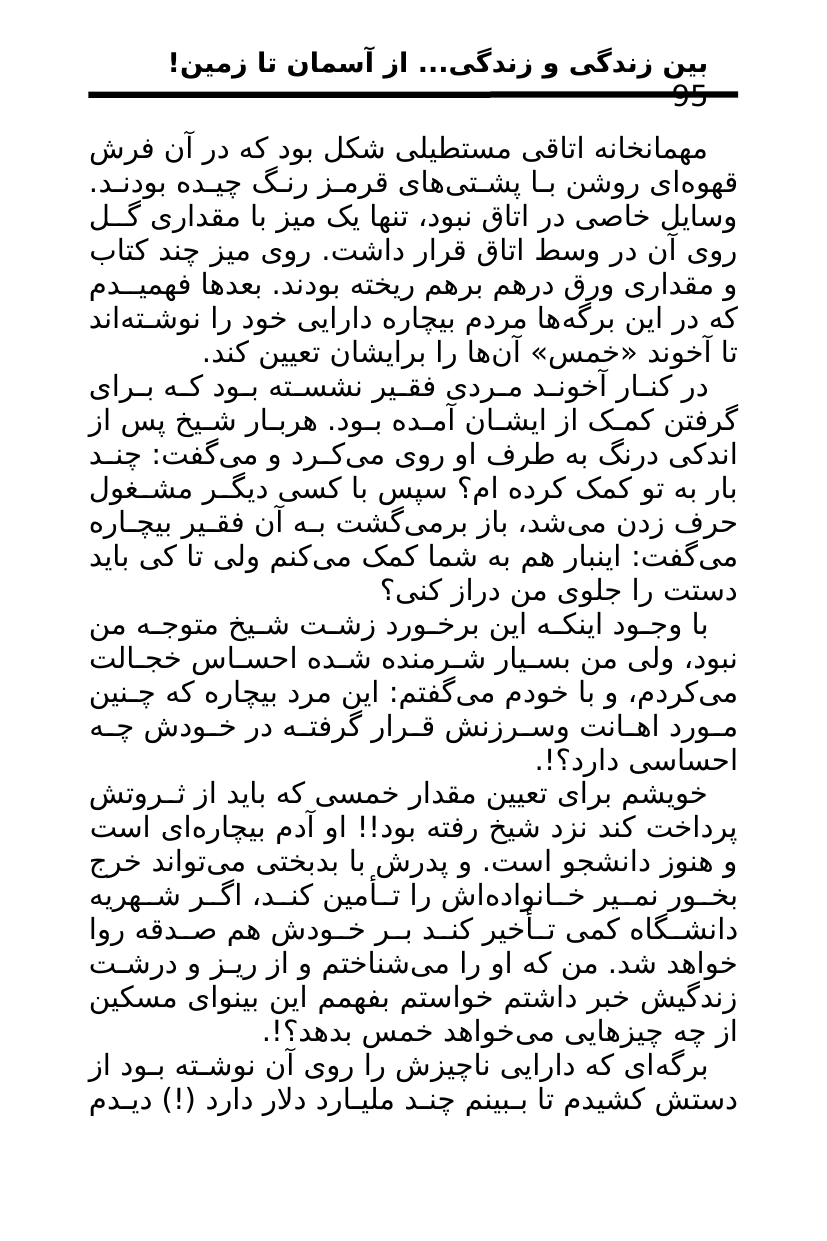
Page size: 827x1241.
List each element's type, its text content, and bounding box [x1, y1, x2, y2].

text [89, 1048, 738, 1116]
text با وجود اینکه این برخورد زشت شیخ متوجه من نبود، ولی من بسیار شرمنده شده احساس خجالت می‌کردم، و با خودم می‌گفتم: این مرد بیچاره که چنین مورد اهانت وسرزنش قرار گرفته در خودش چه احساسی دارد؟!. [89, 607, 738, 777]
text خویشم برای تعیین مقدار خمسی که باید از ثروتش پرداخت کند نزد شیخ رفته بود!! او آدم بیچاره‌ای است و هنوز دانشجو است. و پدرش با بدبختی می‌تواند خرج بخور نمیر خانواده‌اش را تأمین کند، اگر شهریه دانشگاه کمی تأخیر کند بر خودش هم صدقه روا خواهد شد. من که او را می‌شناختم و از ریز و درشت زندگیش خبر داشتم خواستم بفهمم این بینوای مسکین از چه چیزهایی می‌خواهد خمس بدهد؟!. [89, 777, 738, 1048]
text در کنار آخوند مردی فقیر نشسته بود که برای گرفتن کمک از ایشان آمده بود. هربار شیخ پس از اندکی درنگ به طرف او روی می‌کرد و می‌گفت: چند بار به تو کمک کرده ام؟ سپس با کسی دیگر مشغول حرف زدن می‌شد، باز برمی‌گشت به آن فقیر بیچاره می‌گفت: اینبار هم به شما کمک می‌کنم ولی تا کی باید دستت را جلوی من دراز کنی؟ [89, 369, 738, 607]
text مهمانخانه اتاقی مستطیلی شکل بود که در آن فرش قهوه‌ای روشن با پشتی‌های قرمز رنگ چیده بودند. وسایل خاصی در اتاق نبود، تنها یک میز با مقداری گل روی آن در وسط اتاق قرار داشت. روی میز چند کتاب و مقداری ورق درهم برهم ریخته بودند. بعدها فهمیدم که در این برگه‌ها مردم بیچاره دارایی خود را نوشته‌اند تا آخوند «خمس» آن‌ها را برایشان تعیین کند. [89, 132, 738, 369]
